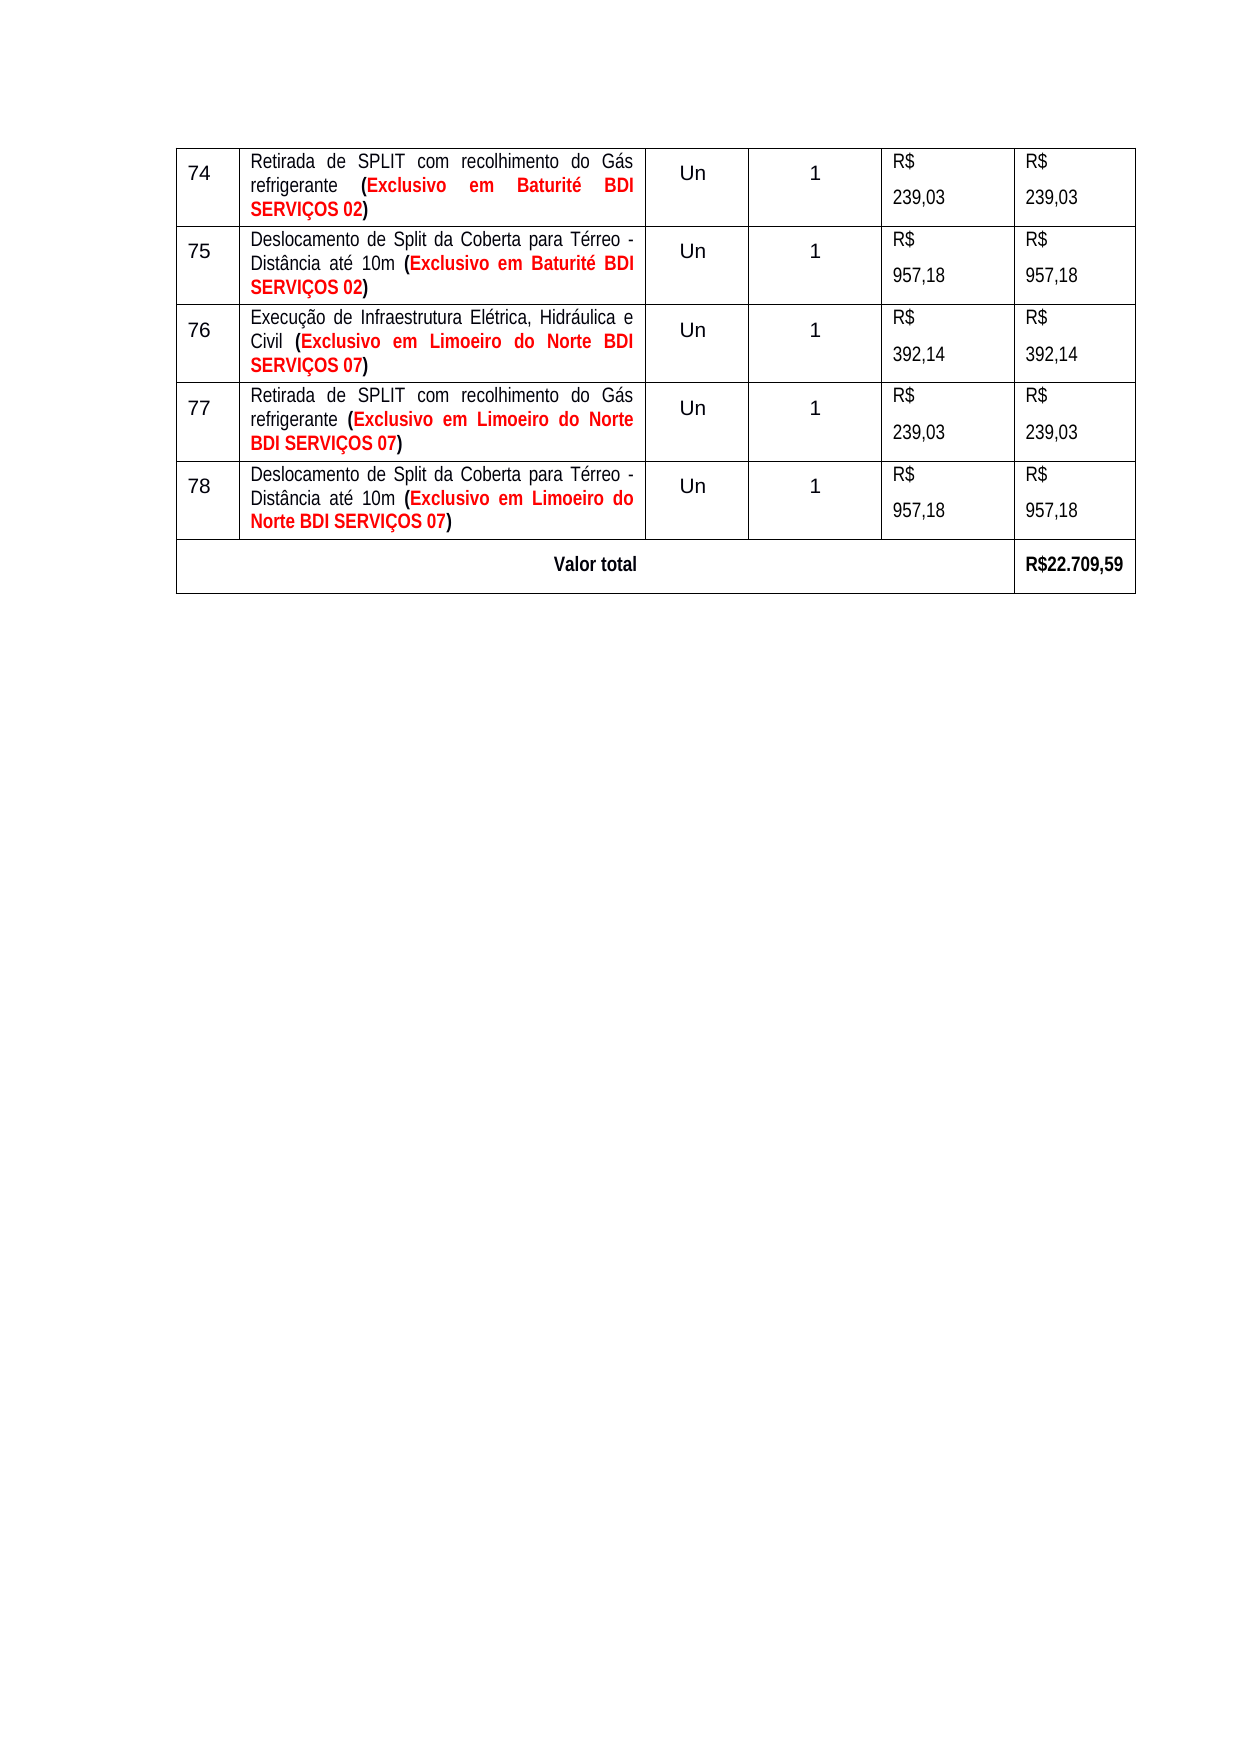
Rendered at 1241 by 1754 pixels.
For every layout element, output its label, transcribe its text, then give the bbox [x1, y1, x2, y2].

table_cell R$ 239,03 [1015, 149, 1135, 226]
table_cell R$ 392,14 [882, 305, 1014, 382]
table_cell 1 [749, 305, 881, 382]
table_cell 77 [177, 383, 239, 461]
table_cell Un [646, 462, 748, 539]
table_cell 1 [749, 383, 881, 461]
table_cell Deslocamento de Split da Coberta para Térreo - Distância até 10m (Exclusivo em Baturité BDI SERVIÇOS 02) [240, 227, 645, 304]
table_cell Un [646, 149, 748, 226]
table_cell R$ 392,14 [1015, 305, 1135, 382]
table_cell Valor total [177, 540, 1014, 593]
table_cell 1 [749, 462, 881, 539]
table_cell 75 [177, 227, 239, 304]
table_cell Execução de Infraestrutura Elétrica, Hidráulica e Civil (Exclusivo em Limoeiro do Norte BDI SERVIÇOS 07) [240, 305, 645, 382]
table_cell 74 [177, 149, 239, 226]
table_cell R$ 957,18 [1015, 227, 1135, 304]
table_cell Un [646, 227, 748, 304]
table_cell R$ 957,18 [882, 227, 1014, 304]
table_cell R$22.709,59 [1015, 540, 1135, 593]
table_cell R$ 239,03 [882, 383, 1014, 461]
table_cell Deslocamento de Split da Coberta para Térreo - Distância até 10m (Exclusivo em Limoeiro do Norte BDI SERVIÇOS 07) [240, 462, 645, 539]
table_cell Un [646, 383, 748, 461]
table_cell R$ 957,18 [1015, 462, 1135, 539]
table_cell Un [646, 305, 748, 382]
table_cell 76 [177, 305, 239, 382]
table_cell Retirada de SPLIT com recolhimento do Gás refrigerante (Exclusivo em Limoeiro do Norte BDI SERVIÇOS 07) [240, 383, 645, 461]
table_cell R$ 239,03 [882, 149, 1014, 226]
table_cell R$ 957,18 [882, 462, 1014, 539]
table_cell R$ 239,03 [1015, 383, 1135, 461]
table_cell Retirada de SPLIT com recolhimento do Gás refrigerante (Exclusivo em Baturité BDI SERVIÇOS 02) [240, 149, 645, 226]
table_cell 78 [177, 462, 239, 539]
table_cell 1 [749, 227, 881, 304]
table_cell 1 [749, 149, 881, 226]
